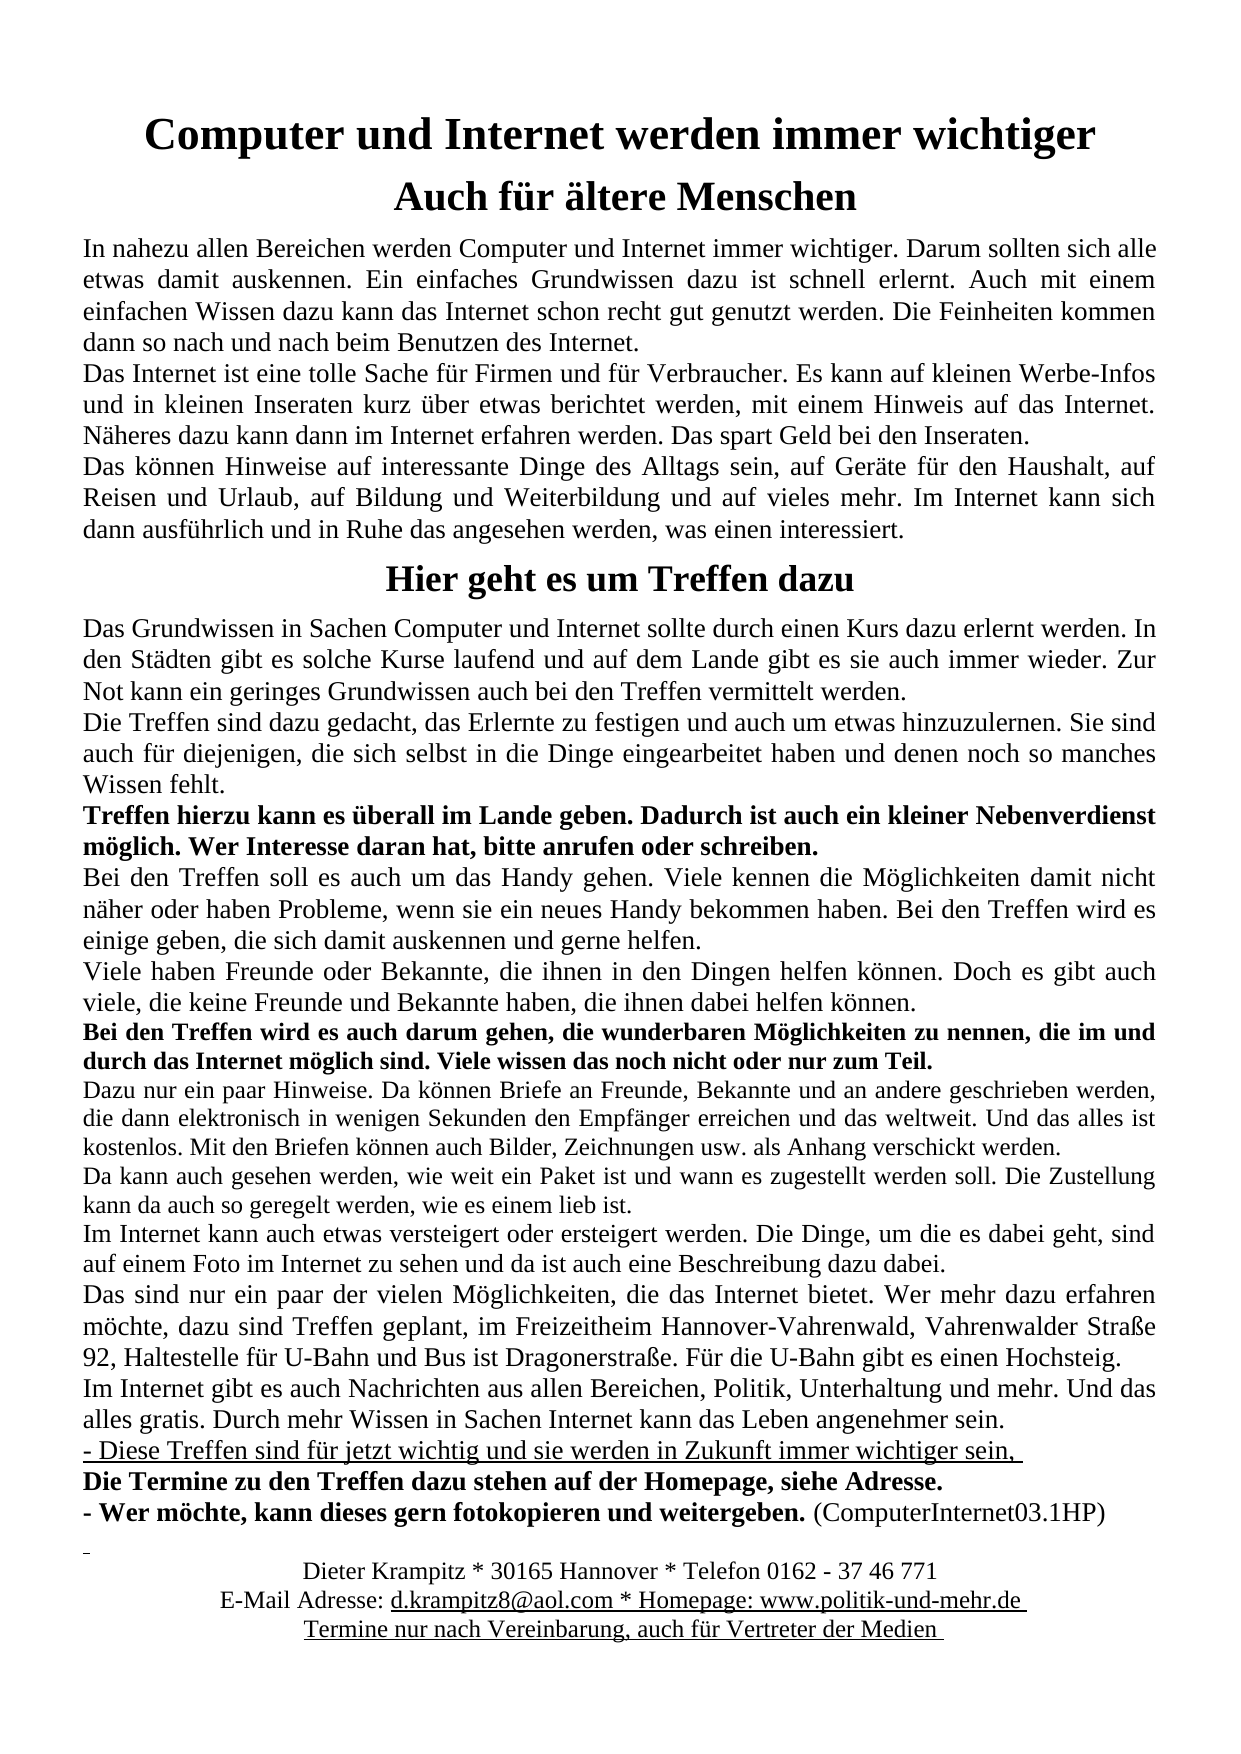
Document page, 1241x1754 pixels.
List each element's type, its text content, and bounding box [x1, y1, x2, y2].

text Das sind nur ein paar der vielen Möglichkeiten, die das Internet bietet. Wer mehr dazu erfahren möchte, dazu sind Treffen geplant, im Freizeitheim Hannover-Vahrenwald, Vahrenwalder Straße 92, Haltestelle für U-Bahn und Bus ist Dragonerstraße. Für die U-Bahn gibt es einen Hochsteig. [83, 1278, 1157, 1372]
text Computer und Internet werden immer wichtiger [83, 106, 1157, 159]
text Dieter Krampitz * 30165 Hannover * Telefon 0162 - 37 46 771 [83, 1556, 1157, 1585]
text E-Mail Adresse: d.krampitz8@aol.com * Homepage: www.politik-und-mehr.de [83, 1585, 1157, 1614]
text Termine nur nach Vereinbarung, auch für Vertreter der Medien [83, 1614, 1157, 1643]
text Das können Hinweise auf interessante Dinge des Alltags sein, auf Geräte für den Haushalt, auf Reisen und Urlaub, auf Bildung und Weiterbildung und auf vieles mehr. Im Internet kann sich dann ausführlich und in Ruhe das angesehen werden, was einen interessiert. [83, 450, 1157, 544]
text Bei den Treffen soll es auch um das Handy gehen. Viele kennen die Möglichkeiten damit nicht näher oder haben Probleme, wenn sie ein neues Handy bekommen haben. Bei den Treffen wird es einige geben, die sich damit auskennen und gerne helfen. [83, 862, 1157, 955]
text Das Internet ist eine tolle Sache für Firmen und für Verbraucher. Es kann auf kleinen Werbe-Infos und in kleinen Inseraten kurz über etwas berichtet werden, mit einem Hinweis auf das Internet. Näheres dazu kann dann im Internet erfahren werden. Das spart Geld bei den Inseraten. [83, 357, 1157, 450]
text - Diese Treffen sind für jetzt wichtig und sie werden in Zukunft immer wichtiger sein, [83, 1434, 1157, 1465]
text Im Internet gibt es auch Nachrichten aus allen Bereichen, Politik, Unterhaltung und mehr. Und das alles gratis. Durch mehr Wissen in Sachen Internet kann das Leben angenehmer sein. [83, 1372, 1157, 1434]
text Bei den Treffen wird es auch darum gehen, die wunderbaren Möglichkeiten zu nennen, die im und durch das Internet möglich sind. Viele wissen das noch nicht oder nur zum Teil. [83, 1017, 1157, 1075]
text Dazu nur ein paar Hinweise. Da können Briefe an Freunde, Bekannte und an andere geschrieben werden, die dann elektronisch in wenigen Sekunden den Empfänger erreichen und das weltweit. Und das alles ist kostenlos. Mit den Briefen können auch Bilder, Zeichnungen usw. als Anhang verschickt werden. [83, 1075, 1157, 1161]
text Da kann auch gesehen werden, wie weit ein Paket ist und wann es zugestellt werden soll. Die Zustellung kann da auch so geregelt werden, wie es einem lieb ist. [83, 1161, 1157, 1218]
text Die Treffen sind dazu gedacht, das Erlernte zu festigen und auch um etwas hinzuzulernen. Sie sind auch für diejenigen, die sich selbst in die Dinge eingearbeitet haben und denen noch so manches Wissen fehlt. [83, 706, 1157, 799]
text Treffen hierzu kann es überall im Lande geben. Dadurch ist auch ein kleiner Nebenverdienst möglich. Wer Interesse daran hat, bitte anrufen oder schreiben. [83, 799, 1157, 862]
text Hier geht es um Treffen dazu [83, 557, 1157, 600]
text - Wer möchte, kann dieses gern fotokopieren und weitergeben. (ComputerInternet03.1HP) [83, 1497, 1157, 1528]
text Auch für ältere Menschen [83, 172, 1157, 220]
text Das Grundwissen in Sachen Computer und Internet sollte durch einen Kurs dazu erlernt werden. In den Städten gibt es solche Kurse laufend und auf dem Lande gibt es sie auch immer wieder. Zur Not kann ein geringes Grundwissen auch bei den Treffen vermittelt werden. [83, 612, 1157, 706]
text In nahezu allen Bereichen werden Computer und Internet immer wichtiger. Darum sollten sich alle etwas damit auskennen. Ein einfaches Grundwissen dazu ist schnell erlernt. Auch mit einem einfachen Wissen dazu kann das Internet schon recht gut genutzt werden. Die Feinheiten kommen dann so nach und nach beim Benutzen des Internet. [83, 232, 1157, 357]
text Viele haben Freunde oder Bekannte, die ihnen in den Dingen helfen können. Doch es gibt auch viele, die keine Freunde und Bekannte haben, die ihnen dabei helfen können. [83, 955, 1157, 1017]
text Die Termine zu den Treffen dazu stehen auf der Homepage, siehe Adresse. [83, 1465, 1157, 1497]
text Im Internet kann auch etwas versteigert oder ersteigert werden. Die Dinge, um die es dabei geht, sind auf einem Foto im Internet zu sehen und da ist auch eine Beschreibung dazu dabei. [83, 1218, 1157, 1278]
